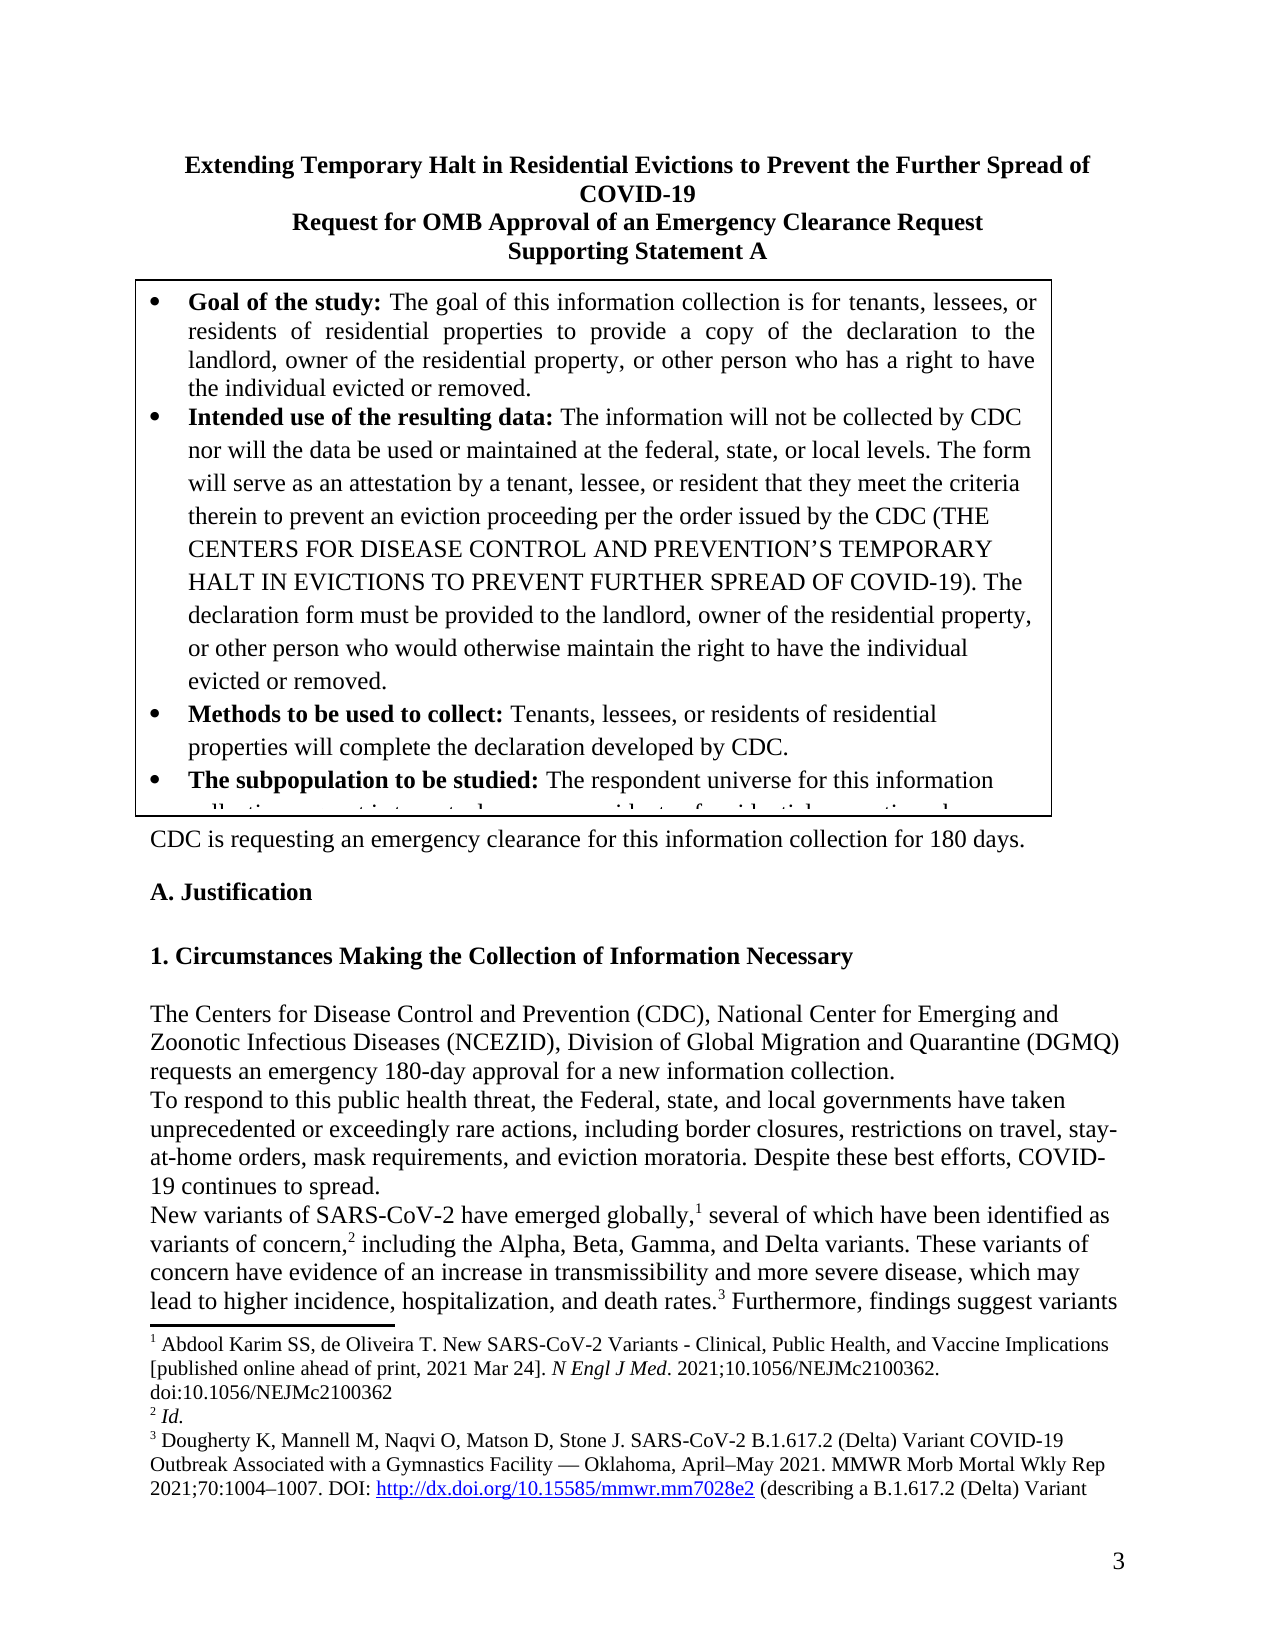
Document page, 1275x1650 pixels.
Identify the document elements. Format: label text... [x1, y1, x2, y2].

text To respond to this public health threat, the Federal, state, and local governments have taken unprecedented or exceedingly rare actions, including border closures, restrictions on travel, stay-at-home orders, mask requirements, and eviction moratoria. Despite these best efforts, COVID-19 continues to spread. [150, 1085, 1125, 1200]
subtitle 1. Circumstances Making the Collection of Information Necessary [150, 941, 1125, 970]
text Supporting Statement A [150, 236, 1125, 265]
text The Centers for Disease Control and Prevention (CDC), National Center for Emerging and Zoonotic Infectious Diseases (NCEZID), Division of Global Migration and Quarantine (DGMQ) requests an emergency 180-day approval for a new information collection. [150, 999, 1125, 1085]
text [150, 1200, 1125, 1315]
text CDC is requesting an emergency clearance for this information collection for 180 days. [150, 824, 1125, 852]
subtitle A. Justification [150, 877, 1125, 906]
text Request for OMB Approval of an Emergency Clearance Request [150, 207, 1125, 236]
text Extending Temporary Halt in Residential Evictions to Prevent the Further Spread of COVID-19 [150, 150, 1125, 207]
